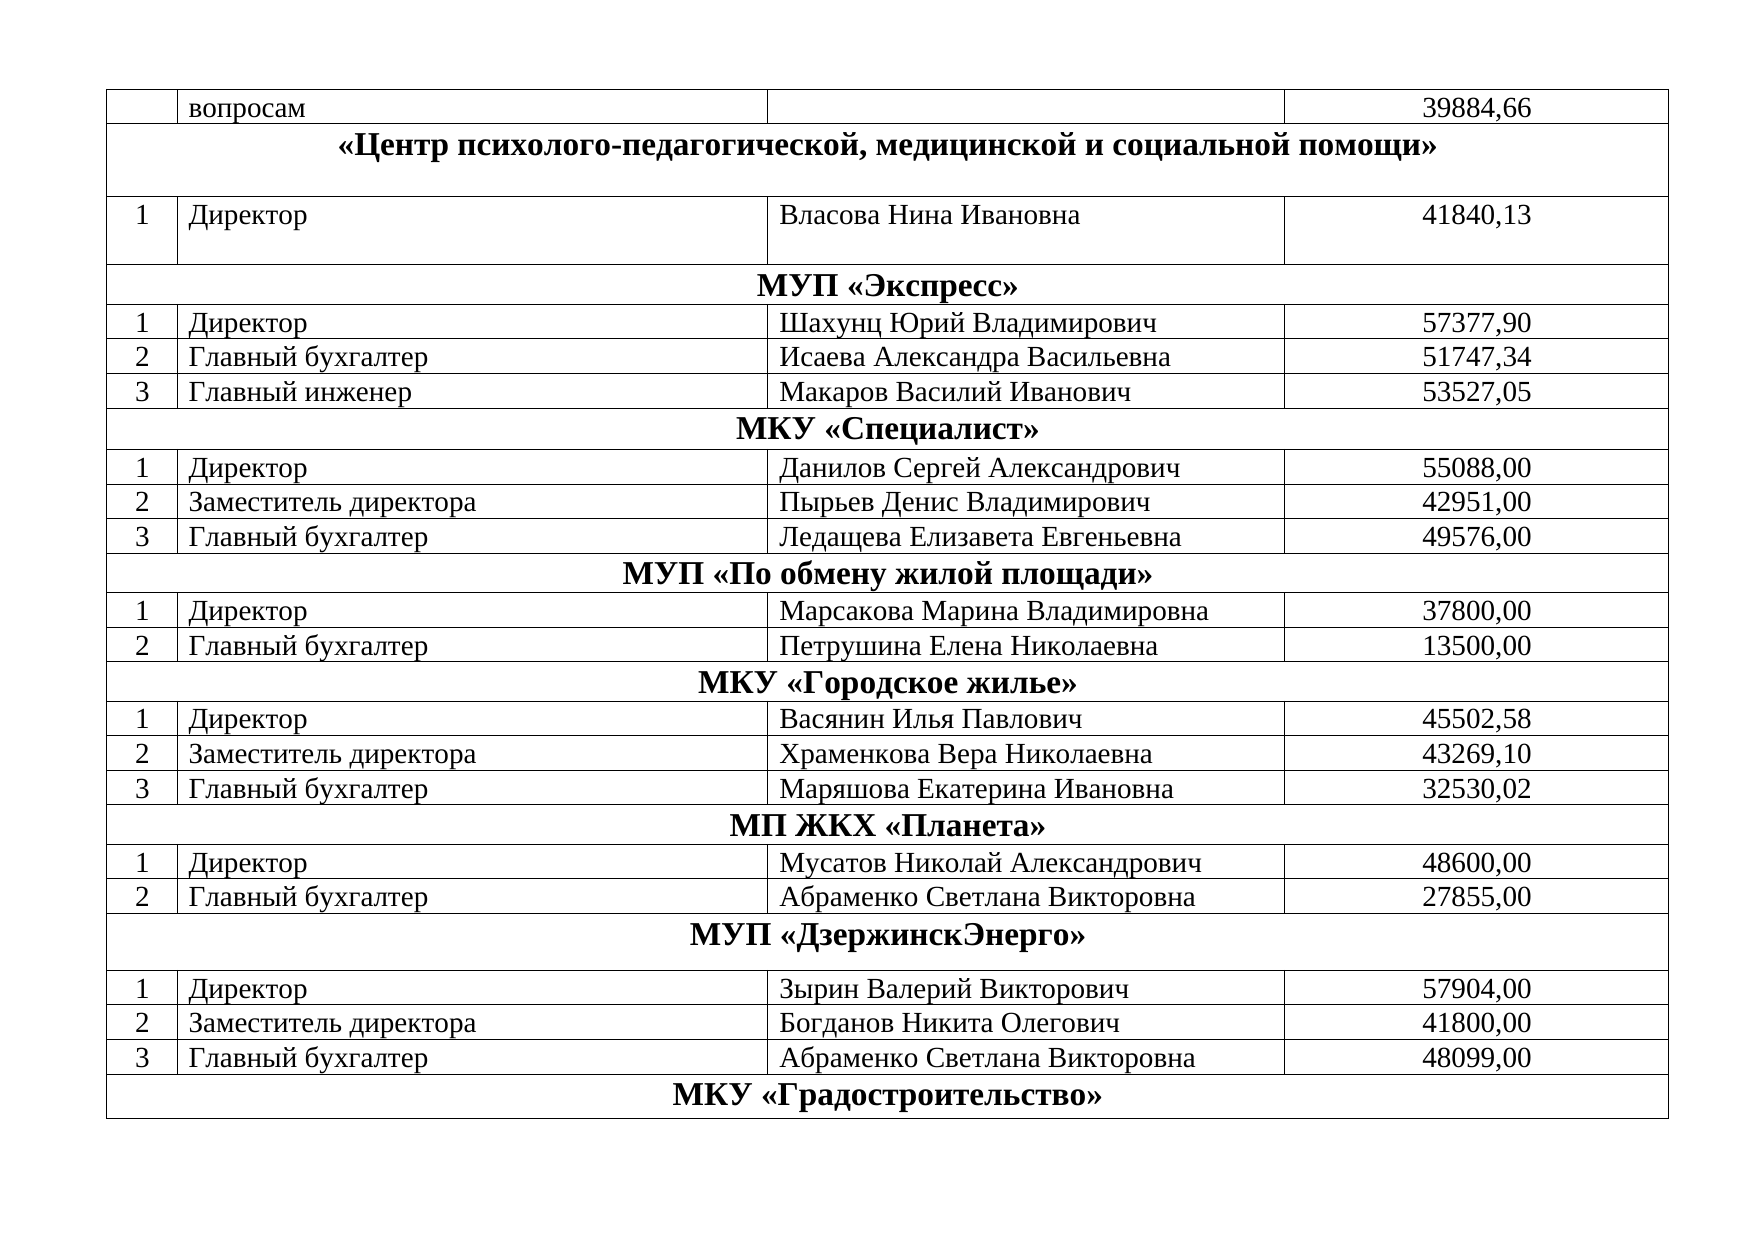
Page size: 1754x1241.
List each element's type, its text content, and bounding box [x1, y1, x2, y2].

table_cell 55088,00 [1285, 450, 1668, 483]
table_cell Главный бухгалтер [178, 339, 767, 373]
table_cell Главный бухгалтер [178, 628, 767, 661]
table_cell Заместитель директора [178, 485, 767, 518]
table_cell 1 [107, 197, 177, 264]
table_cell 1 [107, 971, 177, 1004]
table_cell МП ЖКХ «Планета» [107, 805, 1668, 844]
table_cell Главный бухгалтер [178, 1040, 767, 1073]
table_cell 1 [107, 845, 177, 878]
table_cell Васянин Илья Павлович [768, 702, 1284, 735]
table_cell Мусатов Николай Александрович [768, 845, 1284, 878]
table_cell МКУ «Городское жилье» [107, 662, 1668, 701]
table_cell 3 [107, 519, 177, 553]
table_cell 48600,00 [1285, 845, 1668, 878]
table_cell 49576,00 [1285, 519, 1668, 553]
table_cell МУП «Экспресс» [107, 265, 1668, 304]
table_cell 39884,66 [1285, 90, 1668, 123]
table_cell 57377,90 [1285, 305, 1668, 338]
table_cell 5 [107, 90, 177, 123]
table_cell Абраменко Светлана Викторовна [768, 879, 1284, 913]
table_cell 2 [107, 339, 177, 373]
table_cell 3 [107, 374, 177, 407]
table_cell 53527,05 [1285, 374, 1668, 407]
table_cell 1 [107, 593, 177, 627]
table_cell 41840,13 [1285, 197, 1668, 264]
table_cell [768, 90, 1284, 123]
table_cell 3 [107, 771, 177, 804]
table_cell 27855,00 [1285, 879, 1668, 913]
table_cell МУП «ДзержинскЭнерго» [107, 914, 1668, 970]
table_cell Абраменко Светлана Викторовна [768, 1040, 1284, 1073]
table_cell 48099,00 [1285, 1040, 1668, 1073]
table_cell 45502,58 [1285, 702, 1668, 735]
table_cell 1 [107, 305, 177, 338]
table_cell Директор [178, 450, 767, 483]
table_cell 13500,00 [1285, 628, 1668, 661]
table_cell Исаева Александра Васильевна [768, 339, 1284, 373]
table_cell Макаров Василий Иванович [768, 374, 1284, 407]
table_cell 43269,10 [1285, 736, 1668, 770]
table_cell «Центр психолого-педагогической, медицинской и социальной помощи» [107, 124, 1668, 196]
table_cell Зырин Валерий Викторович [768, 971, 1284, 1004]
table_cell Главный бухгалтер [178, 519, 767, 553]
table_cell 2 [107, 736, 177, 770]
table_cell Марсакова Марина Владимировна [768, 593, 1284, 627]
table_cell 32530,02 [1285, 771, 1668, 804]
table_cell Директор [178, 971, 767, 1004]
table_cell 41800,00 [1285, 1005, 1668, 1039]
table_cell МКУ «Специалист» [107, 409, 1668, 449]
table_cell Главный инженер [178, 374, 767, 407]
table_cell Заместитель директора [178, 736, 767, 770]
table_cell Главный бухгалтер [178, 879, 767, 913]
table_cell Петрушина Елена Николаевна [768, 628, 1284, 661]
table_cell Храменкова Вера Николаевна [768, 736, 1284, 770]
table_cell 2 [107, 1005, 177, 1039]
table_cell Главный бухгалтер [178, 771, 767, 804]
table_cell Директор [178, 702, 767, 735]
table_cell Директор [178, 305, 767, 338]
table_cell МКУ «Градостроительство» [107, 1075, 1668, 1118]
table_cell 1 [107, 450, 177, 483]
table_cell Маряшова Екатерина Ивановна [768, 771, 1284, 804]
table_cell Директор [178, 593, 767, 627]
table_cell 42951,00 [1285, 485, 1668, 518]
table_cell 57904,00 [1285, 971, 1668, 1004]
table_cell 37800,00 [1285, 593, 1668, 627]
table_cell Богданов Никита Олегович [768, 1005, 1284, 1039]
table_cell Ледащева Елизавета Евгеньевна [768, 519, 1284, 553]
table_cell Шахунц Юрий Владимирович [768, 305, 1284, 338]
table_cell Данилов Сергей Александрович [768, 450, 1284, 483]
table_cell 2 [107, 485, 177, 518]
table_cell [178, 90, 767, 123]
table_cell Власова Нина Ивановна [768, 197, 1284, 264]
table_cell 2 [107, 628, 177, 661]
table_cell МУП «По обмену жилой площади» [107, 554, 1668, 592]
table_cell 3 [107, 1040, 177, 1073]
table_cell 51747,34 [1285, 339, 1668, 373]
table_cell 1 [107, 702, 177, 735]
table_cell Директор [178, 197, 767, 264]
table_cell Пырьев Денис Владимирович [768, 485, 1284, 518]
table_cell Директор [178, 845, 767, 878]
table_cell 2 [107, 879, 177, 913]
table_cell Заместитель директора [178, 1005, 767, 1039]
